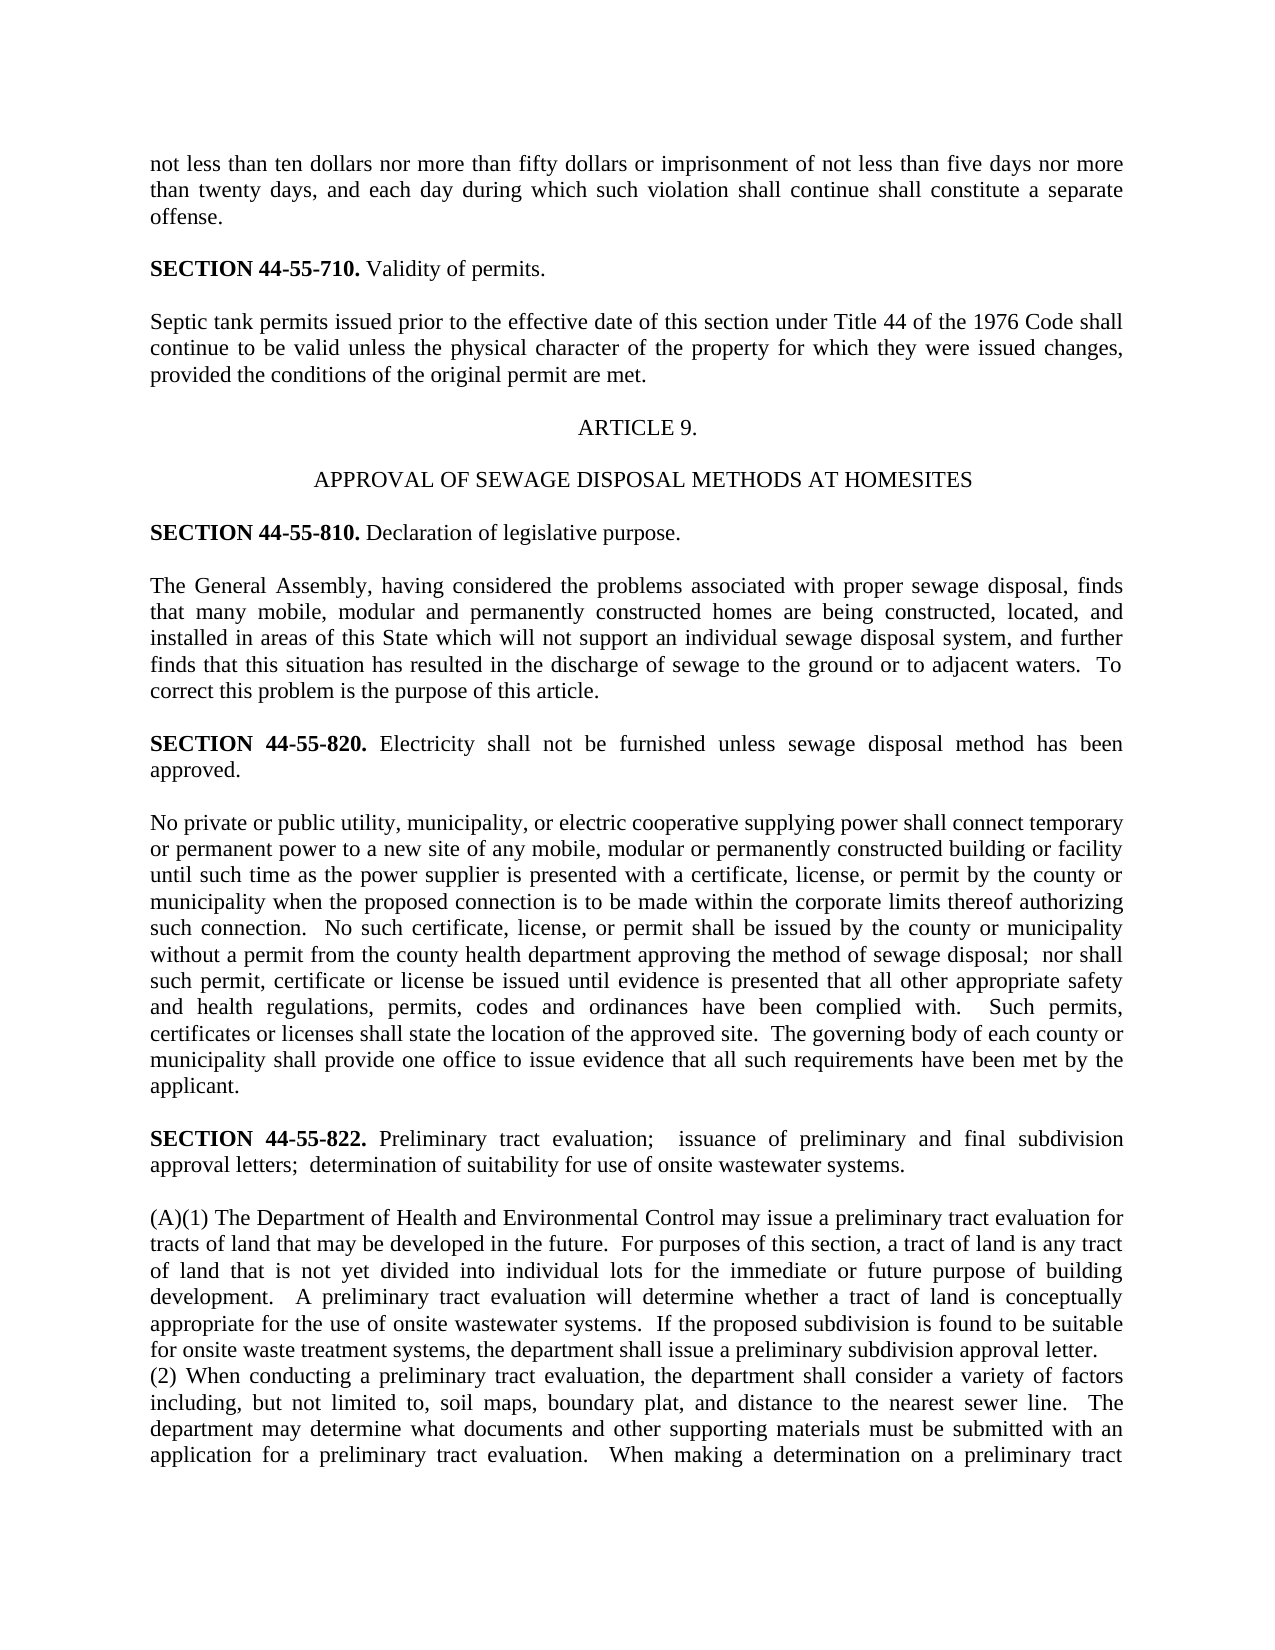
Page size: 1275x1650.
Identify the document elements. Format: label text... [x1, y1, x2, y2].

text (A)(1) The Department of Health and Environmental Control may issue a preliminary tract evaluation for tracts of land that may be developed in the future. For purposes of this section, a tract of land is any tract of land that is not yet divided into individual lots for the immediate or future purpose of building development. A preliminary tract evaluation will determine whether a tract of land is conceptually appropriate for the use of onsite wastewater systems. If the proposed subdivision is found to be suitable for onsite waste treatment systems, the department shall issue a preliminary subdivision approval letter. [150, 1204, 1125, 1362]
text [150, 1362, 1125, 1468]
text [150, 150, 1125, 229]
text ARTICLE 9. [150, 413, 1125, 440]
text No private or public utility, municipality, or electric cooperative supplying power shall connect temporary or permanent power to a new site of any mobile, modular or permanently constructed building or facility until such time as the power supplier is presented with a certificate, license, or permit by the county or municipality when the proposed connection is to be made within the corporate limits thereof authorizing such connection. No such certificate, license, or permit shall be issued by the county or municipality without a permit from the county health department approving the method of sewage disposal; nor shall such permit, certificate or license be issued until evidence is presented that all other appropriate safety and health regulations, permits, codes and ordinances have been complied with. Such permits, certificates or licenses shall state the location of the approved site. The governing body of each county or municipality shall provide one office to issue evidence that all such requirements have been met by the applicant. [150, 809, 1125, 1099]
text APPROVAL OF SEWAGE DISPOSAL METHODS AT HOMESITES [150, 466, 1125, 493]
text SECTION 44-55-822. Preliminary tract evaluation; issuance of preliminary and final subdivision approval letters; determination of suitability for use of onsite wastewater systems. [150, 1125, 1125, 1178]
text Septic tank permits issued prior to the effective date of this section under Title 44 of the 1976 Code shall continue to be valid unless the physical character of the property for which they were issued changes, provided the conditions of the original permit are met. [150, 308, 1125, 387]
text SECTION 44-55-710. Validity of permits. [150, 255, 1125, 282]
text The General Assembly, having considered the problems associated with proper sewage disposal, finds that many mobile, modular and permanently constructed homes are being constructed, located, and installed in areas of this State which will not support an individual sewage disposal system, and further finds that this situation has resulted in the discharge of sewage to the ground or to adjacent waters. To correct this problem is the purpose of this article. [150, 572, 1125, 703]
text SECTION 44-55-820. Electricity shall not be furnished unless sewage disposal method has been approved. [150, 730, 1125, 782]
text SECTION 44-55-810. Declaration of legislative purpose. [150, 519, 1125, 545]
